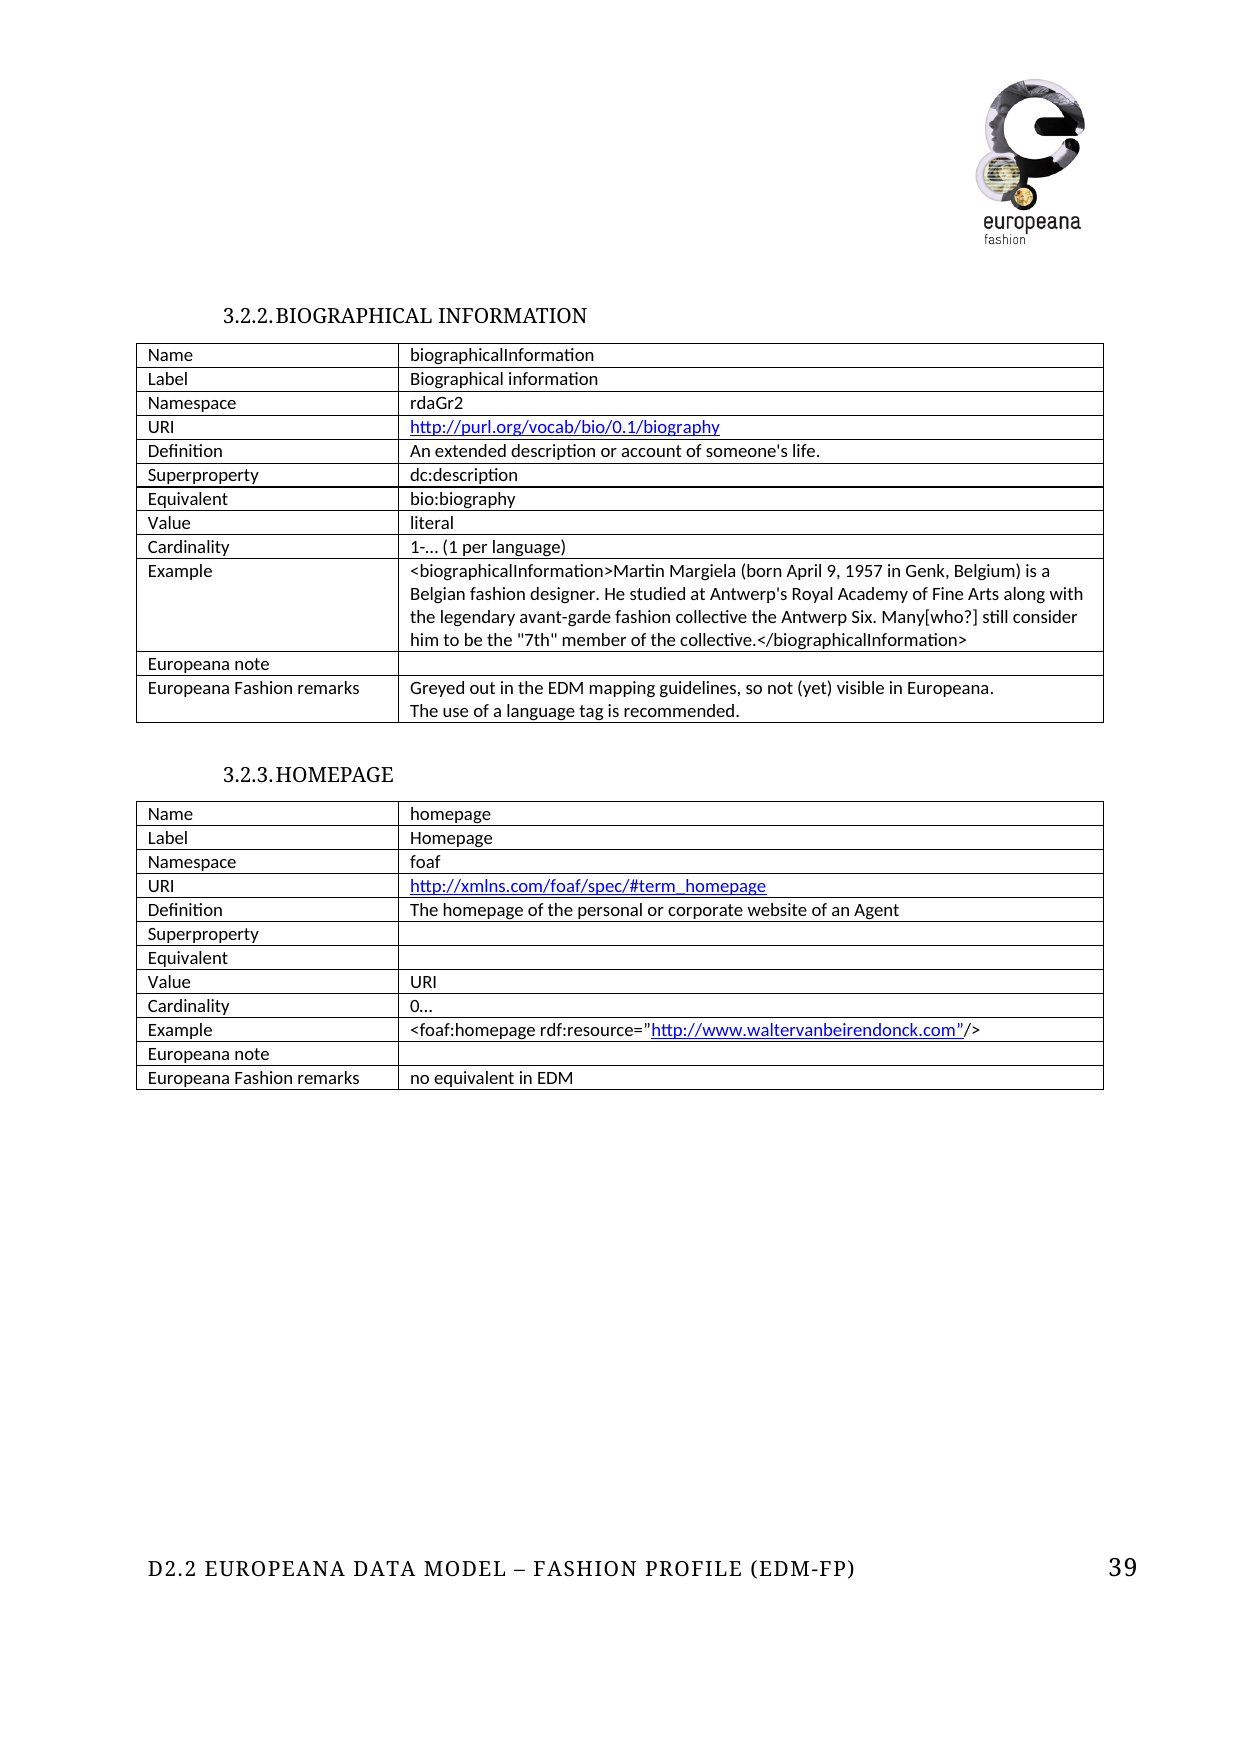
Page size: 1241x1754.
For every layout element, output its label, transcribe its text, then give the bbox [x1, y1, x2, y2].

table_cell [399, 652, 1103, 675]
table_cell [399, 922, 1103, 945]
table_cell rdaGr2 [399, 392, 1103, 414]
table_cell foaf [399, 850, 1103, 873]
table_cell URI [137, 416, 398, 438]
table_cell URI [399, 970, 1103, 993]
table_cell dc:description [399, 464, 1103, 486]
table_cell An extended description or account of someone's life. [399, 440, 1103, 462]
subtitle Homepage [223, 760, 1092, 789]
table_header Name [137, 344, 398, 367]
table_cell Europeana Fashion remarks [137, 1066, 398, 1089]
table_cell Example [137, 1018, 398, 1041]
picture [967, 73, 1093, 252]
table_cell Label [137, 826, 398, 849]
table_cell Europeana note [137, 652, 398, 675]
table_cell no equivalent in EDM [399, 1066, 1103, 1089]
table_cell Cardinality [137, 994, 398, 1017]
table_cell Label [137, 368, 398, 391]
table_header Name [137, 802, 398, 825]
table_cell Greyed out in the EDM mapping guidelines, so not (yet) visible in Europeana. The use of a language tag is recommended. [399, 676, 1103, 722]
table_cell Superproperty [137, 464, 398, 486]
table_cell Cardinality [137, 535, 398, 558]
table_cell [399, 1042, 1103, 1065]
subtitle Biographical Information [223, 302, 1092, 330]
table_cell http://purl.org/vocab/bio/0.1/biography [399, 416, 1103, 438]
table_cell <biographicalInformation>Martin Margiela (born April 9, 1957 in Genk, Belgium) is a Belgian fashion designer. He studied at Antwerp's Royal Academy of Fine Arts along with the legendary avant-garde fashion collective the Antwerp Six. Many[who?] still consider him to be the "7th" member of the collective.</biographicalInformation> [399, 559, 1103, 651]
table_cell Superproperty [137, 922, 398, 945]
table_cell URI [137, 874, 398, 897]
table_cell Example [137, 559, 398, 651]
table_cell bio:biography [399, 488, 1103, 510]
table_cell Biographical information [399, 368, 1103, 391]
table_cell Value [137, 970, 398, 993]
table_header homepage [399, 802, 1103, 825]
table_cell <foaf:homepage rdf:resource=”http://www.waltervanbeirendonck.com”/> [399, 1018, 1103, 1041]
table_cell Namespace [137, 850, 398, 873]
table_header biographicalInformation [399, 344, 1103, 367]
table_cell Europeana Fashion remarks [137, 676, 398, 722]
table_cell Definition [137, 440, 398, 462]
table_cell 1-… (1 per language) [399, 535, 1103, 558]
table_cell The homepage of the personal or corporate website of an Agent [399, 898, 1103, 921]
table_cell Europeana note [137, 1042, 398, 1065]
table_cell Equivalent [137, 946, 398, 969]
table_cell [399, 946, 1103, 969]
table_cell Definition [137, 898, 398, 921]
table_cell Namespace [137, 392, 398, 414]
table_cell literal [399, 511, 1103, 534]
table_cell Value [137, 511, 398, 534]
table_cell Homepage [399, 826, 1103, 849]
table_cell 0… [399, 994, 1103, 1017]
table_cell Equivalent [137, 488, 398, 510]
table_cell http://xmlns.com/foaf/spec/#term_homepage [399, 874, 1103, 897]
